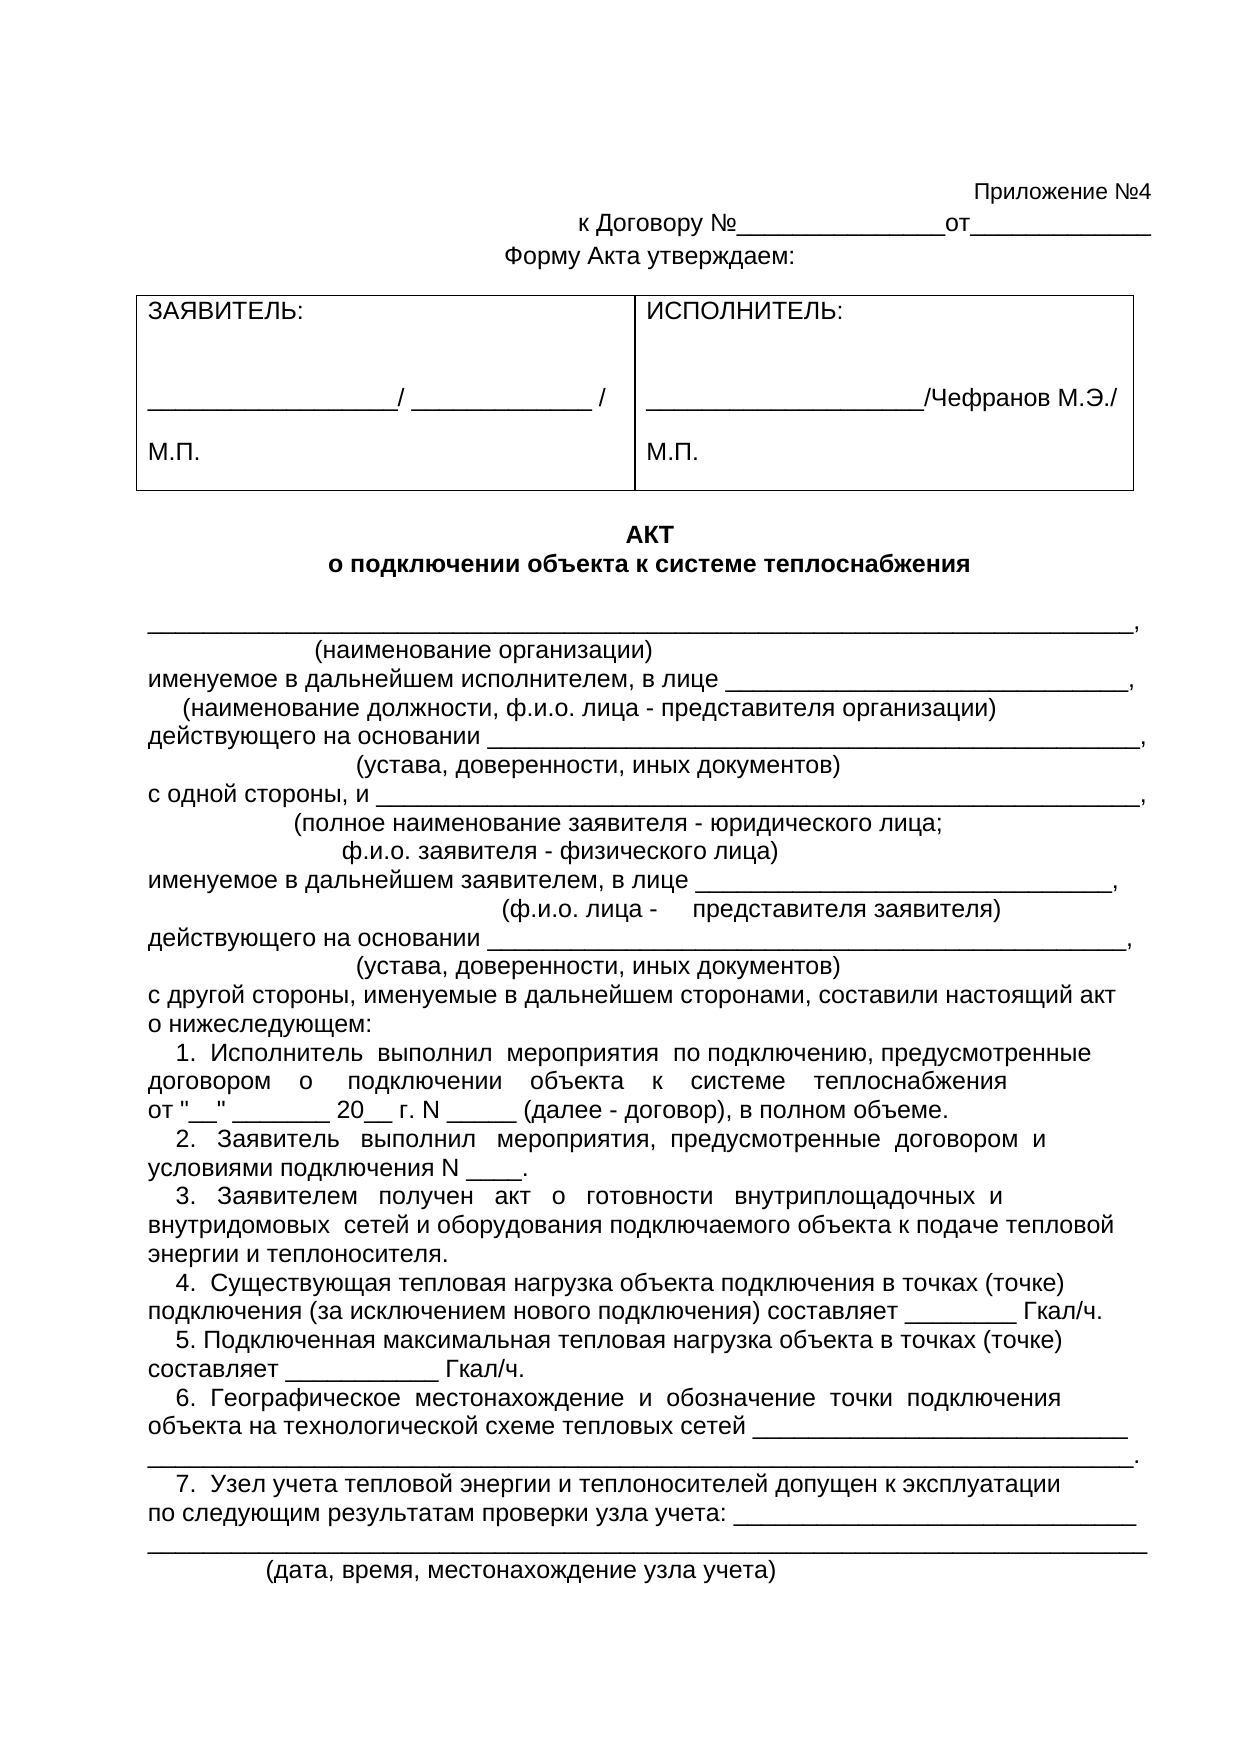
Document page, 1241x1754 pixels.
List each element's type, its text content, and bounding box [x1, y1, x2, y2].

table_header ЗАЯВИТЕЛЬ: __________________/ _____________ / М.П. [137, 296, 634, 490]
text 6. Географическое местонахождение и обозначение точки подключения [148, 1382, 1152, 1411]
text о нижеследующем: [148, 1009, 1152, 1037]
text от "__" _______ 20__ г. N _____ (далее - договор), в полном объеме. [148, 1095, 1152, 1124]
text 4. Существующая тепловая нагрузка объекта подключения в точках (точке) [148, 1267, 1152, 1296]
text (устава, доверенности, иных документов) [148, 750, 1152, 779]
text по следующим результатам проверки узла учета: _____________________________ [148, 1497, 1152, 1526]
text _______________________________________________________________________. [148, 1440, 1152, 1469]
text 1. Исполнитель выполнил мероприятия по подключению, предусмотренные [148, 1037, 1152, 1066]
text ф.и.о. заявителя - физического лица) [148, 836, 1152, 865]
table_header ИСПОЛНИТЕЛЬ: ____________________/Чефранов М.Э./ М.П. [636, 296, 1133, 490]
text о подключении объекта к системе теплоснабжения [148, 549, 1152, 577]
text АКТ [148, 520, 1152, 549]
text действующего на основании _______________________________________________, [148, 721, 1152, 750]
text к Договору №_______________от_____________ [133, 208, 1152, 237]
text 2. Заявитель выполнил мероприятия, предусмотренные договором и [148, 1124, 1152, 1152]
text 3. Заявителем получен акт о готовности внутриплощадочных и [148, 1181, 1152, 1210]
text с другой стороны, именуемые в дальнейшем сторонами, составили настоящий акт [148, 980, 1152, 1009]
text с одной стороны, и _______________________________________________________, [148, 779, 1152, 807]
text (устава, доверенности, иных документов) [148, 951, 1152, 980]
text Форму Акта утверждаем: [148, 241, 1152, 270]
text внутридомовых сетей и оборудования подключаемого объекта к подаче тепловой [148, 1210, 1152, 1239]
text (дата, время, местонахождение узла учета) [148, 1555, 1152, 1584]
text условиями подключения N ____. [148, 1152, 1152, 1181]
text составляет ___________ Гкал/ч. [148, 1354, 1152, 1382]
text _______________________________________________________________________, [148, 606, 1152, 635]
text договором о подключении объекта к системе теплоснабжения [148, 1066, 1152, 1095]
text именуемое в дальнейшем заявителем, в лице ______________________________, [148, 865, 1152, 894]
text именуемое в дальнейшем исполнителем, в лице _____________________________, [148, 664, 1152, 692]
text 5. Подключенная максимальная тепловая нагрузка объекта в точках (точке) [148, 1325, 1152, 1354]
text энергии и теплоносителя. [148, 1239, 1152, 1267]
text подключения (за исключением нового подключения) составляет ________ Гкал/ч. [148, 1296, 1152, 1325]
text (наименование должности, ф.и.о. лица - представителя организации) [148, 692, 1152, 721]
text действующего на основании ______________________________________________, [148, 922, 1152, 951]
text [148, 1526, 1152, 1555]
text (наименование организации) [148, 635, 1152, 664]
text Приложение №4 [133, 178, 1152, 204]
text объекта на технологической схеме тепловых сетей ___________________________ [148, 1411, 1152, 1440]
text 7. Узел учета тепловой энергии и теплоносителей допущен к эксплуатации [148, 1469, 1152, 1497]
text (ф.и.о. лица - представителя заявителя) [148, 894, 1152, 922]
text (полное наименование заявителя - юридического лица; [148, 807, 1152, 836]
